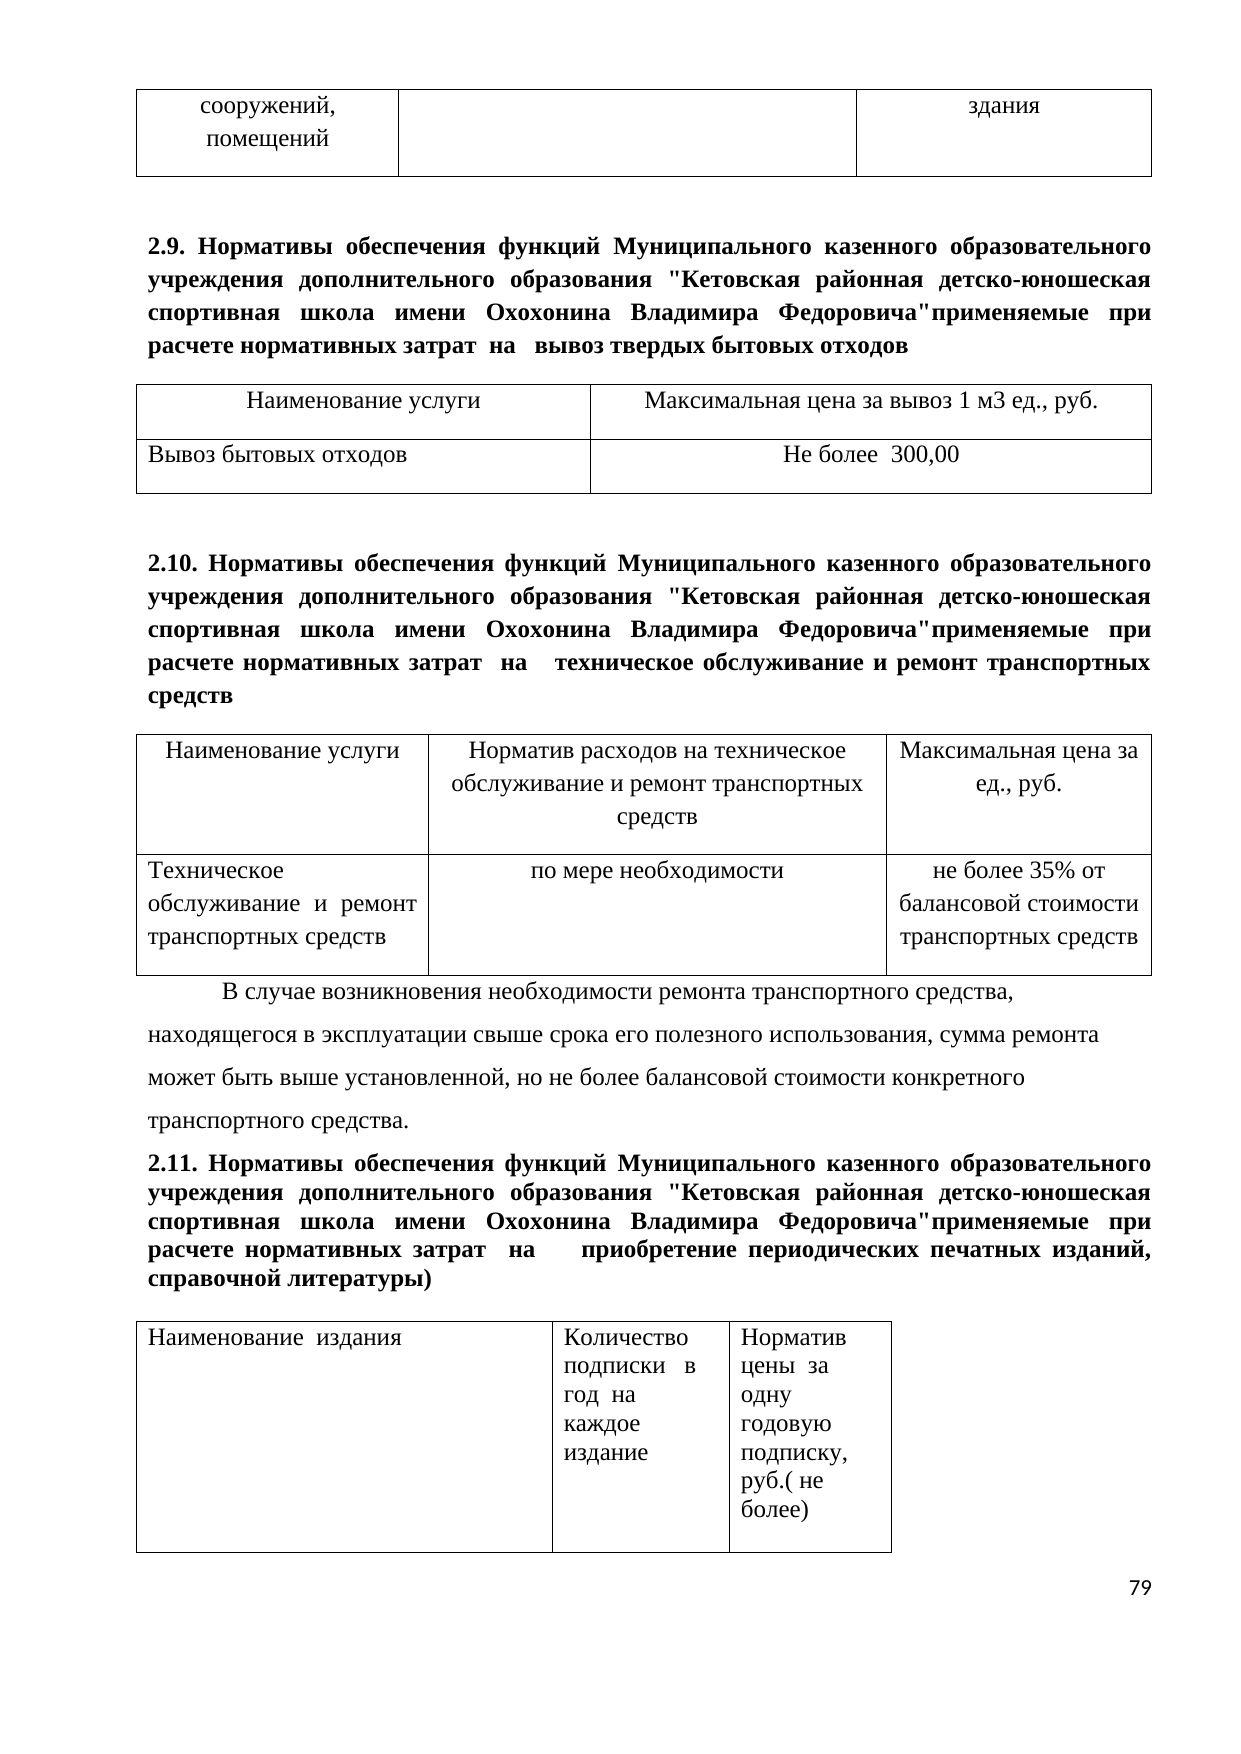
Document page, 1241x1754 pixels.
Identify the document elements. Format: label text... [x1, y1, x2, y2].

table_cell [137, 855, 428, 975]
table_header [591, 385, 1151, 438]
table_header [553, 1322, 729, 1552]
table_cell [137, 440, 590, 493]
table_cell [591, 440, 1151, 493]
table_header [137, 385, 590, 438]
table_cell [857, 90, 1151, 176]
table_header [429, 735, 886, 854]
text В случае возникновения необходимости ремонта транспортного средства, находящегося в эксплуатации свыше срока его полезного использования, сумма ремонта может быть выше установленной, но не более балансовой стоимости конкретного транспортного средства. [148, 976, 1152, 1134]
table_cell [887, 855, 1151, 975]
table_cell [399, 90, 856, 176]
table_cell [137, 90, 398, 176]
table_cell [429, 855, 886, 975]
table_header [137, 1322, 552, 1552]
text 2.11. Нормативы обеспечения функций Муниципального казенного образовательного учреждения дополнительного образования "Кетовская районная детско-юношеская спортивная школа имени Охохонина Владимира Федоровича"применяемые при расчете нормативных затрат на приобретение периодических печатных изданий, справочной литературы) [148, 1148, 1152, 1292]
text 2.9. Нормативы обеспечения функций Муниципального казенного образовательного учреждения дополнительного образования "Кетовская районная детско-юношеская спортивная школа имени Охохонина Владимира Федоровича"применяемые при расчете нормативных затрат на вывоз твердых бытовых отходов [148, 231, 1152, 359]
text 2.10. Нормативы обеспечения функций Муниципального казенного образовательного учреждения дополнительного образования "Кетовская районная детско-юношеская спортивная школа имени Охохонина Владимира Федоровича"применяемые при расчете нормативных затрат на техническое обслуживание и ремонт транспортных средств [148, 548, 1152, 709]
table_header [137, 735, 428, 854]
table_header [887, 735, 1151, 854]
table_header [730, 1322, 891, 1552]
